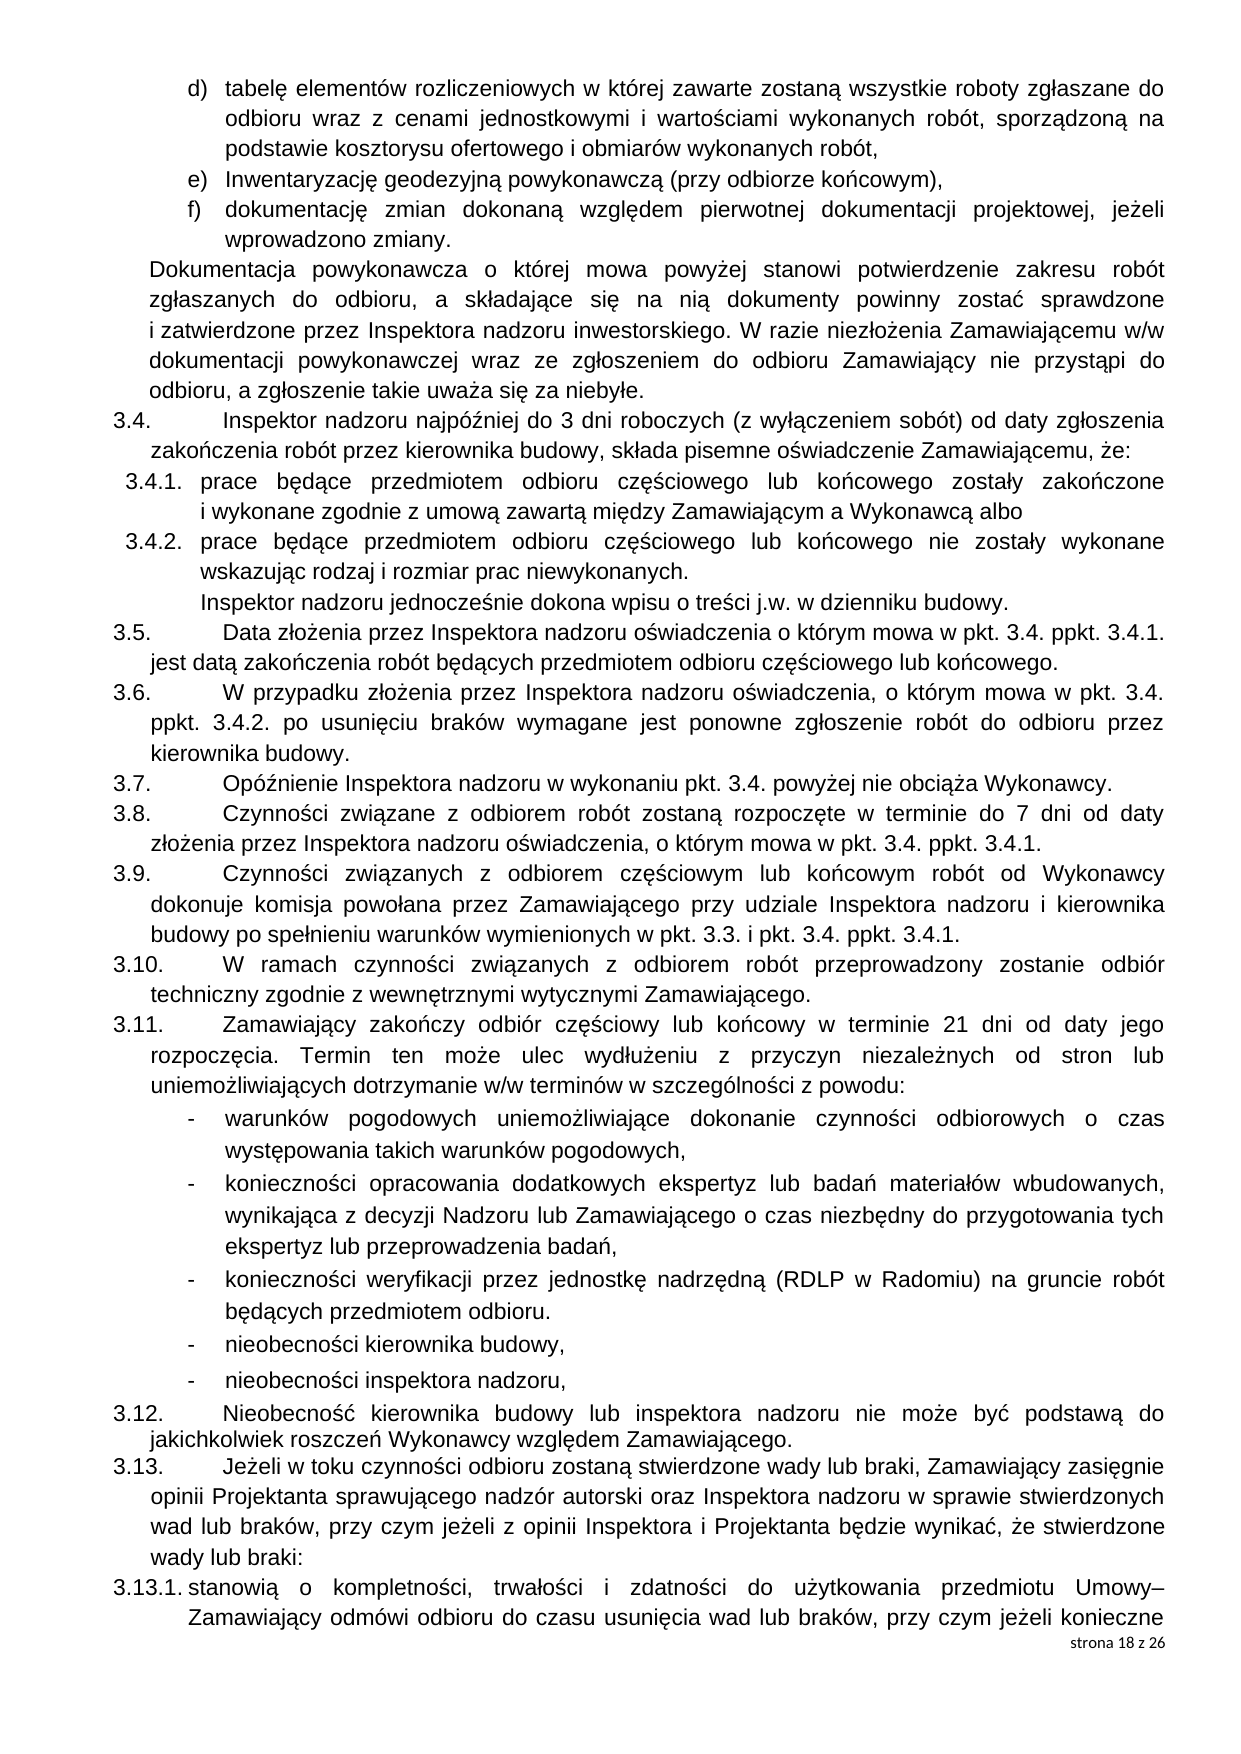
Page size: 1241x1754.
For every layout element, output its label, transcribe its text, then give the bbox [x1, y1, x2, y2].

list konieczności weryfikacji przez jednostkę nadrzędną (RDLP w Radomiu) na gruncie robót będących przedmiotem odbioru. [187, 1263, 1165, 1324]
list warunków pogodowych uniemożliwiające dokonanie czynności odbiorowych o czas występowania takich warunków pogodowych, [187, 1102, 1165, 1163]
list Opóźnienie Inspektora nadzoru w wykonaniu pkt. 3.4. powyżej nie obciąża Wykonawcy. [113, 770, 1165, 796]
list Jeżeli w toku czynności odbioru zostaną stwierdzone wady lub braki, Zamawiający zasięgnie opinii Projektanta sprawującego nadzór autorski oraz Inspektora nadzoru w sprawie stwierdzonych wad lub braków, przy czym jeżeli z opinii Inspektora i Projektanta będzie wynikać, że stwierdzone wady lub braki: [113, 1453, 1165, 1570]
list nieobecności kierownika budowy, [187, 1328, 1165, 1359]
list Inspektor nadzoru najpóźniej do 3 dni roboczych (z wyłączeniem sobót) od daty zgłoszenia zakończenia robót przez kierownika budowy, składa pisemne oświadczenie Zamawiającemu, że: [113, 407, 1165, 464]
list W ramach czynności związanych z odbiorem robót przeprowadzony zostanie odbiór techniczny zgodnie z wewnętrznymi wytycznymi Zamawiającego. [113, 951, 1165, 1008]
list nieobecności inspektora nadzoru, [187, 1364, 1165, 1395]
list Czynności związanych z odbiorem częściowym lub końcowym robót od Wykonawcy dokonuje komisja powołana przez Zamawiającego przy udziale Inspektora nadzoru i kierownika budowy po spełnieniu warunków wymienionych w pkt. 3.3. i pkt. 3.4. ppkt. 3.4.1. [113, 860, 1165, 947]
list Data złożenia przez Inspektora nadzoru oświadczenia o którym mowa w pkt. 3.4. ppkt. 3.4.1. jest datą zakończenia robót będących przedmiotem odbioru częściowego lub końcowego. [113, 619, 1165, 675]
list dokumentację zmian dokonaną względem pierwotnej dokumentacji projektowej, jeżeli wprowadzono zmiany. [187, 196, 1165, 252]
list Inwentaryzację geodezyjną powykonawczą (przy odbiorze końcowym), [187, 166, 1165, 192]
list prace będące przedmiotem odbioru częściowego lub końcowego zostały zakończone i wykonane zgodnie z umową zawartą między Zamawiającym a Wykonawcą albo [125, 468, 1165, 524]
list W przypadku złożenia przez Inspektora nadzoru oświadczenia, o którym mowa w pkt. 3.4. ppkt. 3.4.2. po usunięciu braków wymagane jest ponowne zgłoszenie robót do odbioru przez kierownika budowy. [113, 679, 1165, 766]
list tabelę elementów rozliczeniowych w której zawarte zostaną wszystkie roboty zgłaszane do odbioru wraz z cenami jednostkowymi i wartościami wykonanych robót, sporządzoną na podstawie kosztorysu ofertowego i obmiarów wykonanych robót, [187, 75, 1165, 162]
list Zamawiający zakończy odbiór częściowy lub końcowy w terminie 21 dni od daty jego rozpoczęcia. Termin ten może ulec wydłużeniu z przyczyn niezależnych od stron lub uniemożliwiających dotrzymanie w/w terminów w szczególności z powodu: [113, 1011, 1165, 1098]
list Nieobecność kierownika budowy lub inspektora nadzoru nie może być podstawą do jakichkolwiek roszczeń Wykonawcy względem Zamawiającego. [113, 1400, 1165, 1453]
list Inspektor nadzoru jednocześnie dokona wpisu o treści j.w. w dzienniku budowy. [187, 588, 1165, 615]
list Czynności związane z odbiorem robót zostaną rozpoczęte w terminie do 7 dni od daty złożenia przez Inspektora nadzoru oświadczenia, o którym mowa w pkt. 3.4. ppkt. 3.4.1. [113, 800, 1165, 857]
list konieczności opracowania dodatkowych ekspertyz lub badań materiałów wbudowanych, wynikająca z decyzji Nadzoru lub Zamawiającego o czas niezbędny do przygotowania tych ekspertyz lub przeprowadzenia badań, [187, 1167, 1165, 1259]
list prace będące przedmiotem odbioru częściowego lub końcowego nie zostały wykonane wskazując rodzaj i rozmiar prac niewykonanych. [125, 528, 1165, 585]
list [113, 1574, 1165, 1630]
list Dokumentacja powykonawcza o której mowa powyżej stanowi potwierdzenie zakresu robót zgłaszanych do odbioru, a składające się na nią dokumenty powinny zostać sprawdzone i zatwierdzone przez Inspektora nadzoru inwestorskiego. W razie niezłożenia Zamawiającemu w/w dokumentacji powykonawczej wraz ze zgłoszeniem do odbioru Zamawiający nie przystąpi do odbioru, a zgłoszenie takie uważa się za niebyłe. [149, 256, 1165, 403]
